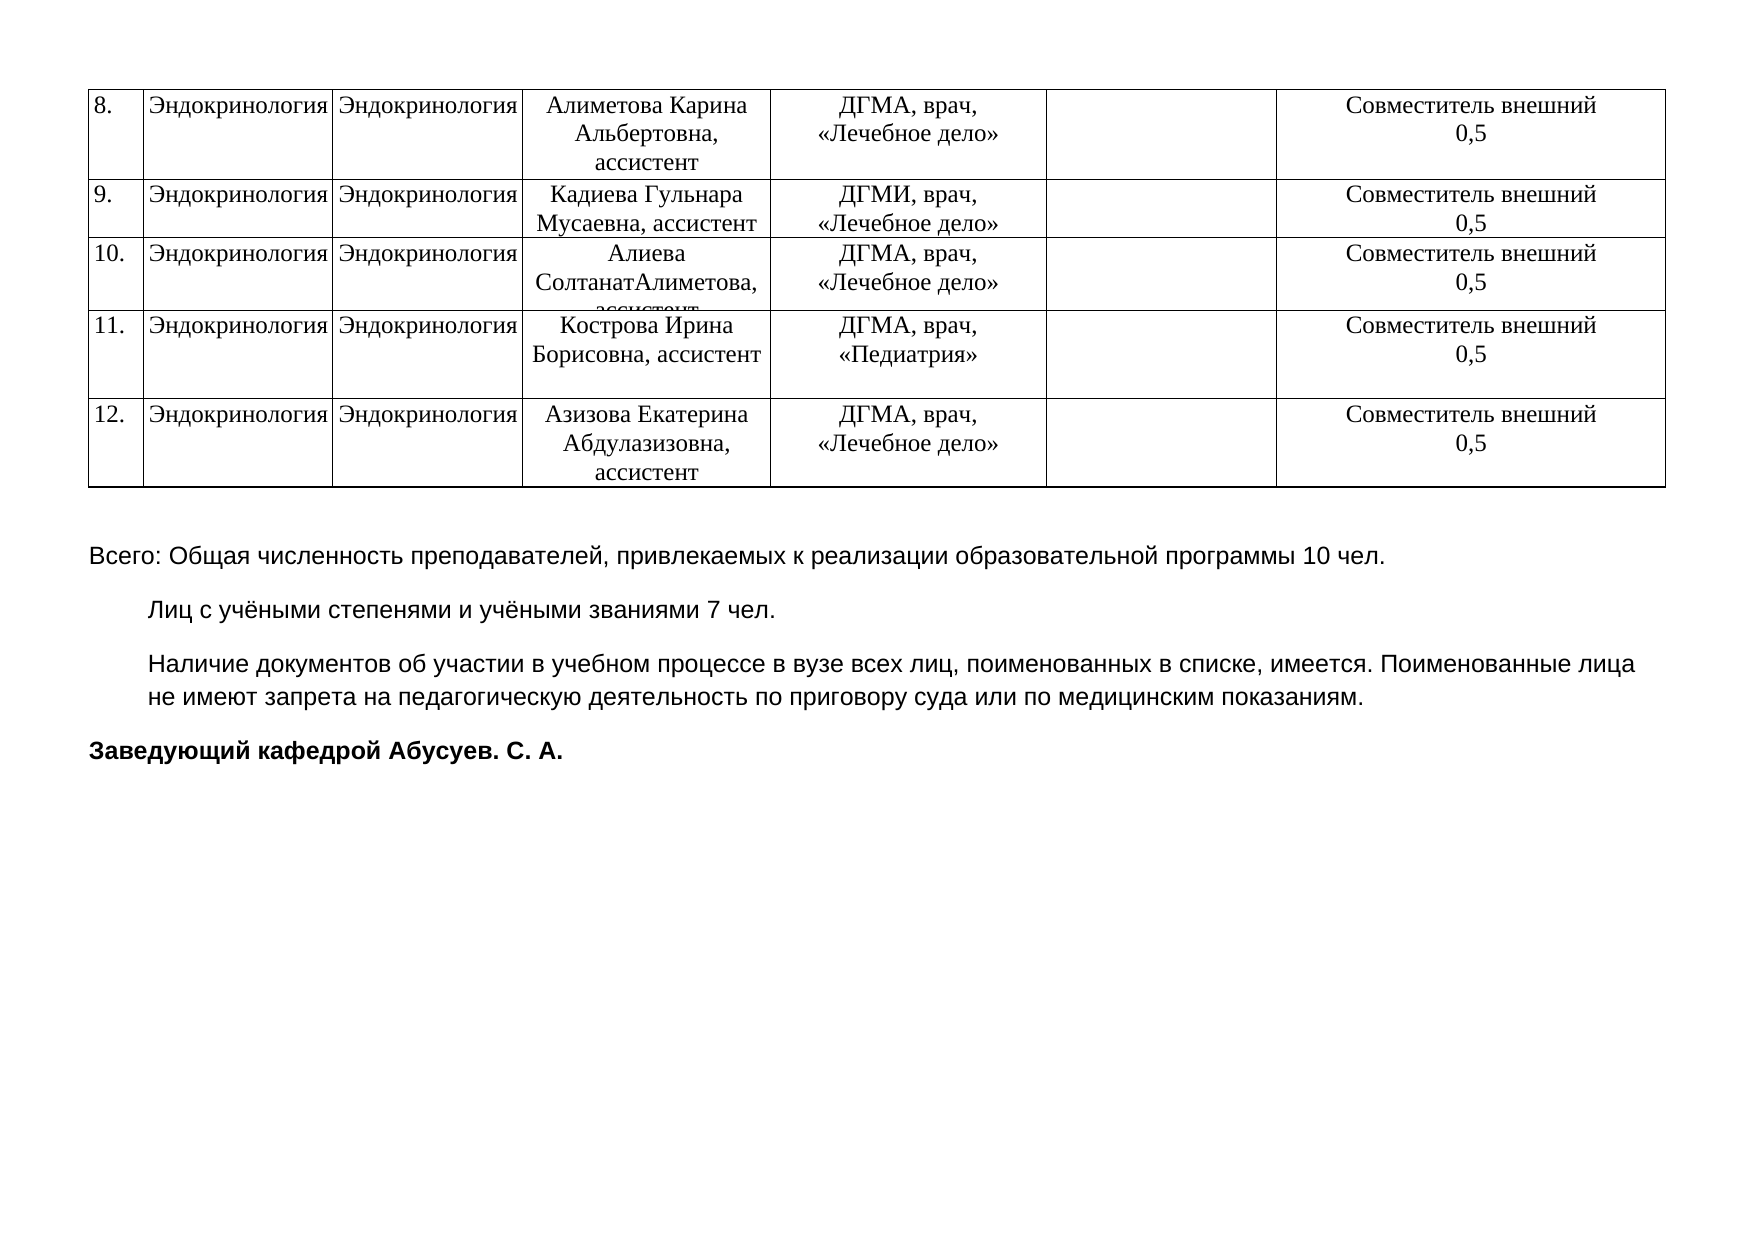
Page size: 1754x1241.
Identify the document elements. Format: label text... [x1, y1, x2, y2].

table_cell [89, 399, 143, 486]
table_cell Совместитель внешний 0,5 [1277, 90, 1665, 178]
table_cell Эндокринология [333, 238, 522, 309]
table_cell [89, 238, 143, 309]
table_cell ДГМА, врач, «Педиатрия» [771, 311, 1046, 398]
table_cell Эндокринология [144, 238, 332, 309]
table_cell Совместитель внешний 0,5 [1277, 180, 1665, 237]
table_cell Совместитель внешний 0,5 [1277, 399, 1665, 486]
table_cell ДГМА, врач, «Лечебное дело» [771, 90, 1046, 178]
text Всего: Общая численность преподавателей, привлекаемых к реализации образовательной программы 10 чел. [89, 541, 1665, 570]
table_cell ДГМИ, врач, «Лечебное дело» [771, 180, 1046, 237]
table_cell Эндокринология [144, 90, 332, 178]
table_cell [89, 180, 143, 237]
table_cell Эндокринология [333, 399, 522, 486]
text Заведующий кафедрой Абусуев. С. А. [89, 736, 1665, 765]
table_cell [89, 90, 143, 178]
table_cell Кадиева Гульнара Мусаевна, ассистент [523, 180, 770, 237]
table_cell Алиметова Карина Альбертовна, ассистент [523, 90, 770, 178]
table_cell Эндокринология [333, 90, 522, 178]
table_cell Совместитель внешний 0,5 [1277, 311, 1665, 398]
table_cell Совместитель внешний 0,5 [1277, 238, 1665, 309]
table_cell [1047, 311, 1276, 398]
table_cell Эндокринология [144, 311, 332, 398]
table_cell Азизова Екатерина Абдулазизовна, ассистент [523, 399, 770, 486]
table_cell Эндокринология [333, 311, 522, 398]
table_cell [89, 311, 143, 398]
table_cell Алиева СолтанатАлиметова, ассистент [523, 238, 770, 309]
table_cell Кострова Ирина Борисовна, ассистент [523, 311, 770, 398]
table_cell [1047, 180, 1276, 237]
text Наличие документов об участии в учебном процессе в вузе всех лиц, поименованных в списке, имеется. Поименованные лица не имеют запрета на педагогическую деятельность по приговору суда или по медицинским показаниям. [148, 649, 1665, 711]
table_cell [1047, 238, 1276, 309]
table_cell [1047, 399, 1276, 486]
table_cell [1047, 90, 1276, 178]
table_cell ДГМА, врач, «Лечебное дело» [771, 399, 1046, 486]
table_cell Эндокринология [144, 180, 332, 237]
text Лиц с учёными степенями и учёными званиями 7 чел. [148, 595, 1665, 624]
table_cell Эндокринология [333, 180, 522, 237]
table_cell Эндокринология [144, 399, 332, 486]
table_cell ДГМА, врач, «Лечебное дело» [771, 238, 1046, 309]
